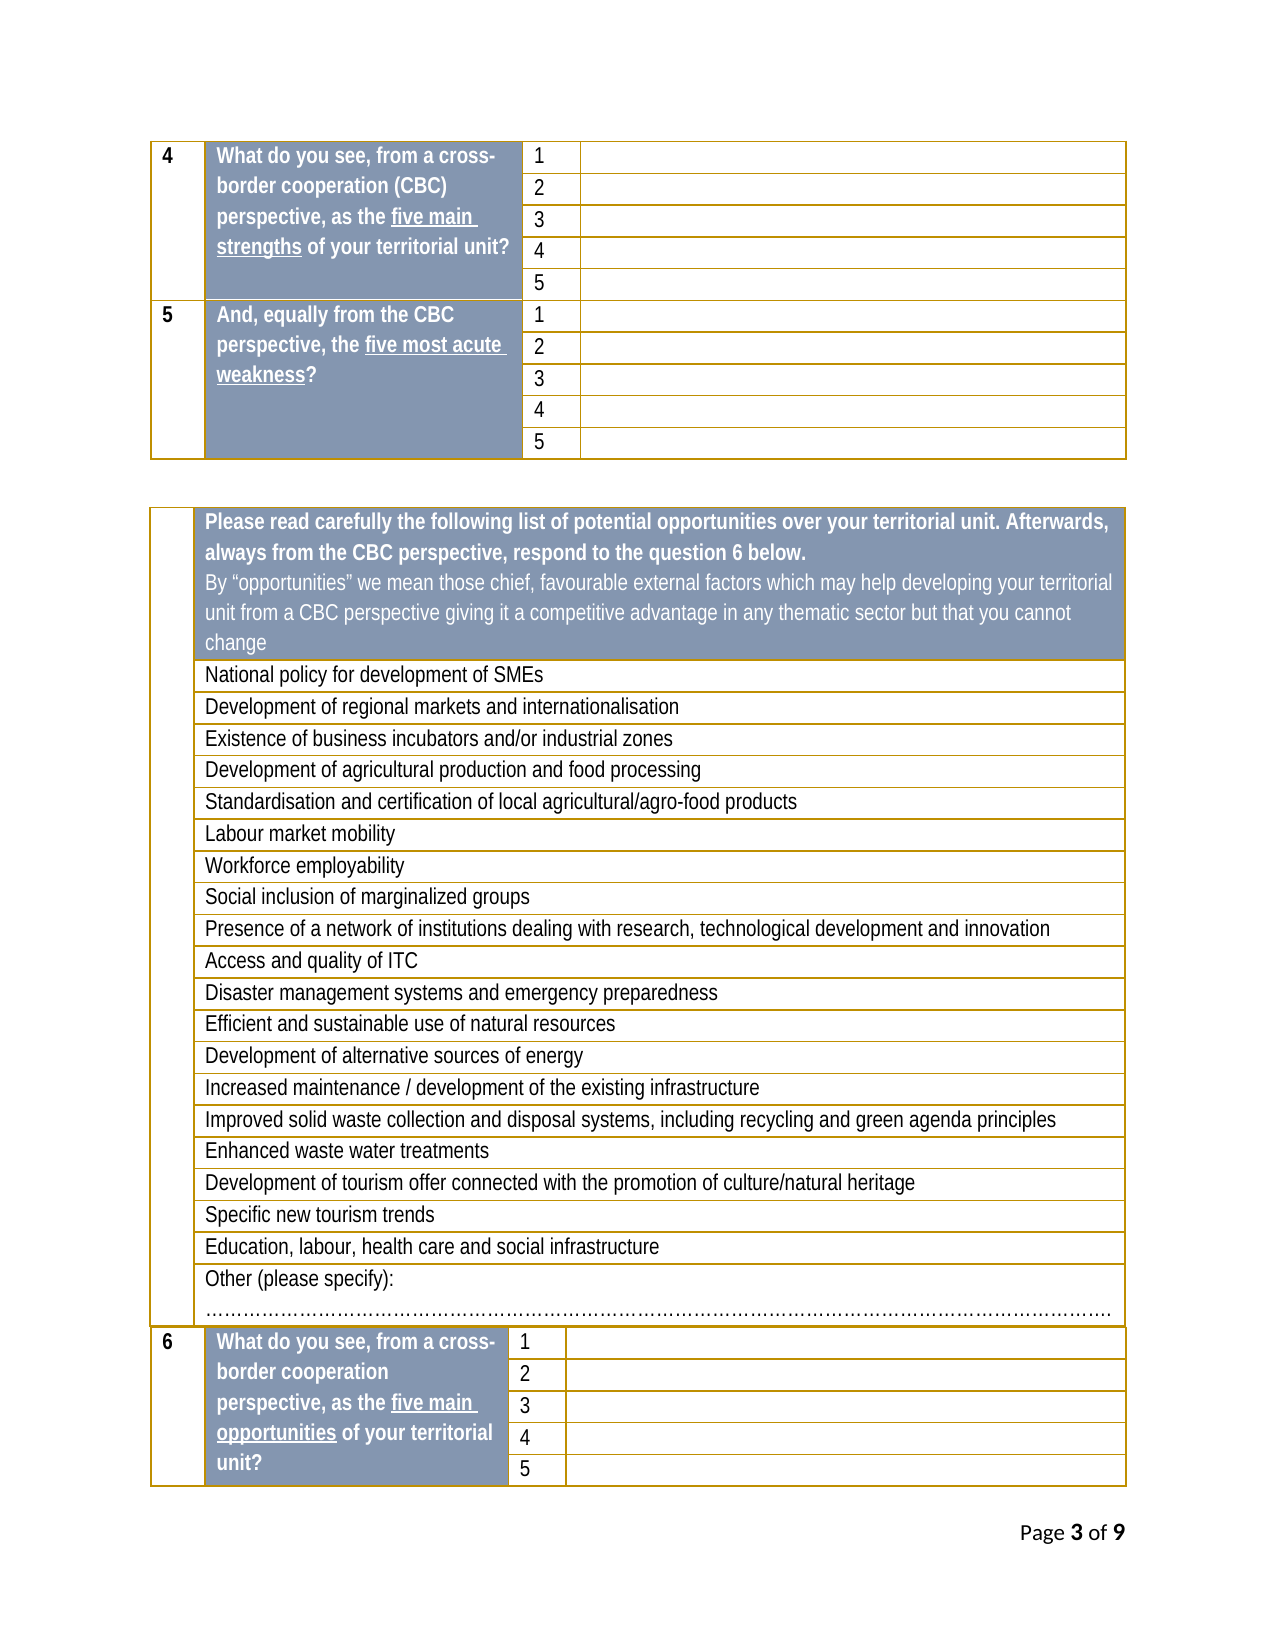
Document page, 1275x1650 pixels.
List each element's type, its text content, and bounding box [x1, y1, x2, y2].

table_cell Development of tourism offer connected with the promotion of culture/natural heritage [195, 1169, 1124, 1199]
table_header 6 [152, 1328, 204, 1485]
table_cell [581, 269, 1125, 299]
table_cell 2 [509, 1360, 565, 1390]
table_header [151, 508, 193, 1325]
table_cell Standardisation and certification of local agricultural/agro-food products [195, 788, 1124, 818]
table_cell National policy for development of SMEs [195, 661, 1124, 691]
table_cell Disaster management systems and emergency preparedness [195, 979, 1124, 1009]
table_cell [581, 174, 1125, 204]
table_cell 4 [509, 1423, 565, 1454]
table_cell Efficient and sustainable use of natural resources [195, 1011, 1124, 1041]
table_cell [567, 1392, 1125, 1422]
table_cell 1 [523, 301, 580, 331]
table_header 1 [509, 1328, 565, 1358]
table_cell Increased maintenance / development of the existing infrastructure [195, 1074, 1124, 1104]
table_cell 5 [509, 1455, 565, 1485]
table_header [581, 142, 1125, 172]
table_cell [581, 301, 1125, 331]
table_cell 3 [523, 365, 580, 395]
table_cell And, equally from the CBC perspective, the five most acute weakness? [206, 301, 522, 458]
table_cell 2 [523, 333, 580, 363]
table_cell [581, 428, 1125, 458]
table_cell [581, 333, 1125, 363]
table_cell 3 [509, 1392, 565, 1422]
table_cell Access and quality of ITC [195, 947, 1124, 977]
table_header What do you see, from a cross-border cooperation (CBC) perspective, as the five main strengths of your territorial unit? [206, 142, 522, 299]
table_cell Development of agricultural production and food processing [195, 756, 1124, 786]
table_cell Labour market mobility [195, 820, 1124, 850]
table_cell Development of regional markets and internationalisation [195, 693, 1124, 723]
table_header Please read carefully the following list of potential opportunities over your territorial unit. Afterwards, always from the CBC perspective, respond to the question 6 below. By “opportunities” we mean those chief, favourable external factors which may help developing your territorial unit from a CBC perspective giving it a competitive advantage in any thematic sector but that you cannot change [195, 508, 1124, 659]
table_cell 5 [523, 269, 580, 299]
table_cell 5 [523, 428, 580, 458]
table_header 4 [152, 142, 204, 299]
table_cell Improved solid waste collection and disposal systems, including recycling and green agenda principles [195, 1106, 1124, 1136]
table_cell 4 [523, 396, 580, 427]
table_cell 5 [152, 301, 204, 458]
table_cell [567, 1455, 1125, 1485]
table_cell [567, 1423, 1125, 1454]
table_cell [567, 1360, 1125, 1390]
table_cell [581, 365, 1125, 395]
table_cell Education, labour, health care and social infrastructure [195, 1233, 1124, 1263]
table_cell Presence of a network of institutions dealing with research, technological development and innovation [195, 915, 1124, 945]
table_cell [581, 238, 1125, 268]
table_header 1 [523, 142, 580, 172]
table_header What do you see, from a cross-border cooperation perspective, as the five main opportunities of your territorial unit? [206, 1328, 508, 1485]
table_cell Workforce employability [195, 852, 1124, 882]
table_cell 2 [523, 174, 580, 204]
table_cell Development of alternative sources of energy [195, 1042, 1124, 1072]
table_cell 4 [523, 238, 580, 268]
table_cell [581, 396, 1125, 427]
table_cell Enhanced waste water treatments [195, 1138, 1124, 1168]
table_header [567, 1328, 1125, 1358]
table_cell Social inclusion of marginalized groups [195, 883, 1124, 913]
table_cell 3 [523, 206, 580, 236]
table_cell [581, 206, 1125, 236]
table_cell Specific new tourism trends [195, 1201, 1124, 1231]
table_cell Existence of business incubators and/or industrial zones [195, 725, 1124, 755]
table_cell Other (please specify): ………………………………………………………………………………………………………………………………. [195, 1265, 1124, 1325]
